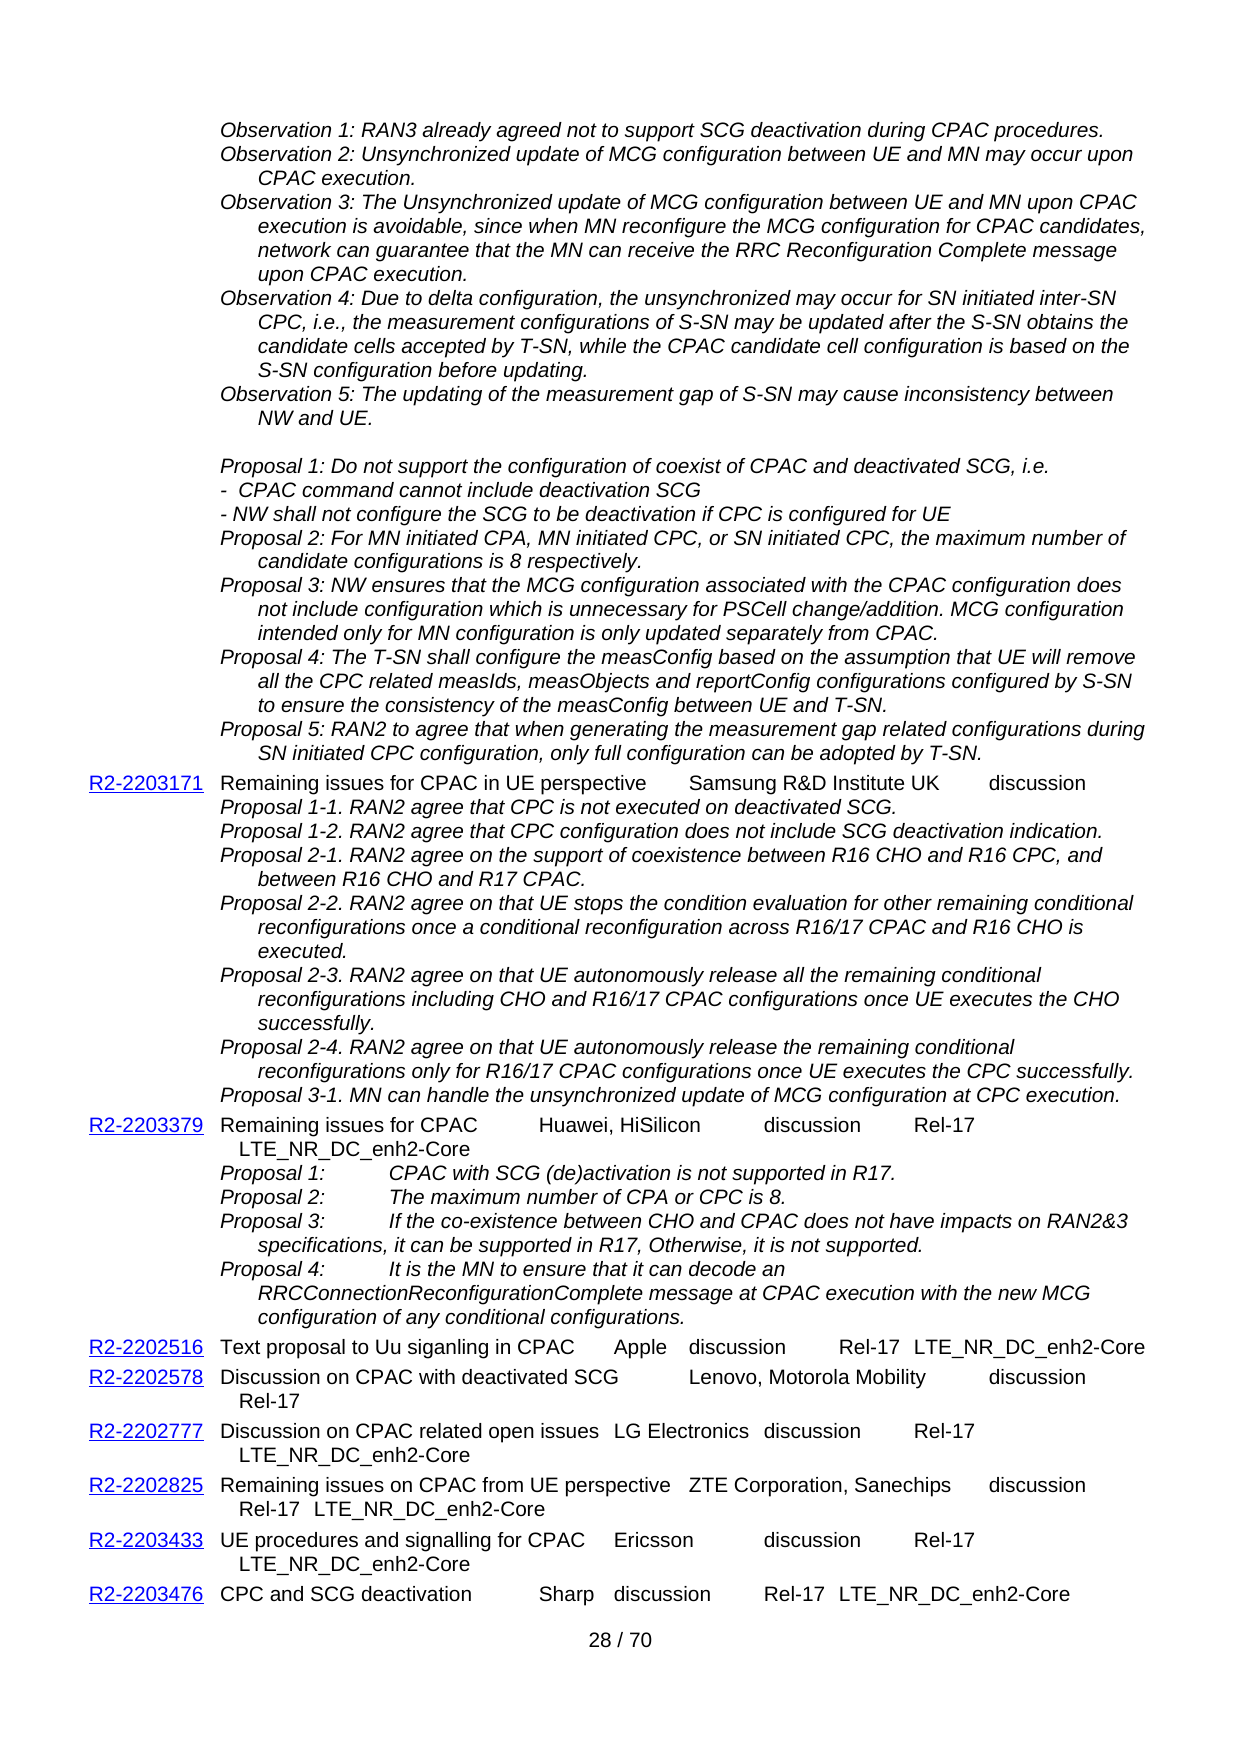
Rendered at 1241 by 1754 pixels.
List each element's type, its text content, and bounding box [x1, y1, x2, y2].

text Proposal 2-4. RAN2 agree on that UE autonomously release the remaining conditional reconfigurations only for R16/17 CPAC configurations once UE executes the CPC successfully. [220, 1035, 1152, 1083]
text Proposal 2-3. RAN2 agree on that UE autonomously release all the remaining conditional reconfigurations including CHO and R16/17 CPAC configurations once UE executes the CHO successfully. [220, 963, 1152, 1035]
text Proposal 2-2. RAN2 agree on that UE stops the condition evaluation for other remaining conditional reconfigurations once a conditional reconfiguration across R16/17 CPAC and R16 CHO is executed. [220, 891, 1152, 963]
title R2-2203476 CPC and SCG deactivation Sharp discussion Rel-17 LTE_NR_DC_enh2-Core [89, 1582, 1152, 1606]
title R2-2203433 UE procedures and signalling for CPAC Ericsson discussion Rel-17 LTE_NR_DC_enh2-Core [89, 1527, 1152, 1575]
text Observation 2: Unsynchronized update of MCG configuration between UE and MN may occur upon CPAC execution. [220, 142, 1152, 190]
title R2-2202777 Discussion on CPAC related open issues LG Electronics discussion Rel-17 LTE_NR_DC_enh2-Core [89, 1419, 1152, 1467]
text Proposal 2: The maximum number of CPA or CPC is 8. [220, 1185, 1152, 1209]
text Proposal 1-2. RAN2 agree that CPC configuration does not include SCG deactivation indication. [220, 819, 1152, 843]
title R2-2202516 Text proposal to Uu siganling in CPAC Apple discussion Rel-17 LTE_NR_DC_enh2-Core [89, 1335, 1152, 1359]
text Proposal 2-1. RAN2 agree on the support of coexistence between R16 CHO and R16 CPC, and between R16 CHO and R17 CPAC. [220, 843, 1152, 891]
text Observation 5: The updating of the measurement gap of S-SN may cause inconsistency between NW and UE. [220, 382, 1152, 429]
text Proposal 1-1. RAN2 agree that CPC is not executed on deactivated SCG. [220, 795, 1152, 819]
text Observation 3: The Unsynchronized update of MCG configuration between UE and MN upon CPAC execution is avoidable, since when MN reconfigure the MCG configuration for CPAC candidates, network can guarantee that the MN can receive the RRC Reconfiguration Complete message upon CPAC execution. [220, 190, 1152, 286]
text Observation 1: RAN3 already agreed not to support SCG deactivation during CPAC procedures. [220, 118, 1152, 142]
text Proposal 3: NW ensures that the MCG configuration associated with the CPAC configuration does not include configuration which is unnecessary for PSCell change/addition. MCG configuration intended only for MN configuration is only updated separately from CPAC. [220, 573, 1152, 645]
text Proposal 2: For MN initiated CPA, MN initiated CPC, or SN initiated CPC, the maximum number of candidate configurations is 8 respectively. [220, 525, 1152, 573]
text Proposal 3: If the co-existence between CHO and CPAC does not have impacts on RAN2&3 specifications, it can be supported in R17, Otherwise, it is not supported. [220, 1209, 1152, 1257]
text Proposal 4: It is the MN to ensure that it can decode an RRCConnectionReconfigurationComplete message at CPAC execution with the new MCG configuration of any conditional configurations. [220, 1257, 1152, 1328]
text Proposal 1: Do not support the configuration of coexist of CPAC and deactivated SCG, i.e. [220, 453, 1152, 477]
text - CPAC command cannot include deactivation SCG [220, 477, 1152, 501]
text Proposal 5: RAN2 to agree that when generating the measurement gap related configurations during SN initiated CPC configuration, only full configuration can be adopted by T-SN. [220, 717, 1152, 765]
text - NW shall not configure the SCG to be deactivation if CPC is configured for UE [220, 501, 1152, 525]
text Proposal 3-1. MN can handle the unsynchronized update of MCG configuration at CPC execution. [220, 1083, 1152, 1107]
text Proposal 1: CPAC with SCG (de)activation is not supported in R17. [220, 1161, 1152, 1185]
text Proposal 4: The T-SN shall configure the measConfig based on the assumption that UE will remove all the CPC related measIds, measObjects and reportConfig configurations configured by S-SN to ensure the consistency of the measConfig between UE and T-SN. [220, 645, 1152, 717]
title R2-2203171 Remaining issues for CPAC in UE perspective Samsung R&D Institute UK discussion [89, 771, 1152, 795]
title R2-2203379 Remaining issues for CPAC Huawei, HiSilicon discussion Rel-17 LTE_NR_DC_enh2-Core [89, 1113, 1152, 1161]
text Observation 4: Due to delta configuration, the unsynchronized may occur for SN initiated inter-SN CPC, i.e., the measurement configurations of S-SN may be updated after the S-SN obtains the candidate cells accepted by T-SN, while the CPAC candidate cell configuration is based on the S-SN configuration before updating. [220, 286, 1152, 382]
title R2-2202578 Discussion on CPAC with deactivated SCG Lenovo, Motorola Mobility discussion Rel-17 [89, 1365, 1152, 1413]
title R2-2202825 Remaining issues on CPAC from UE perspective ZTE Corporation, Sanechips discussion Rel-17 LTE_NR_DC_enh2-Core [89, 1473, 1152, 1521]
